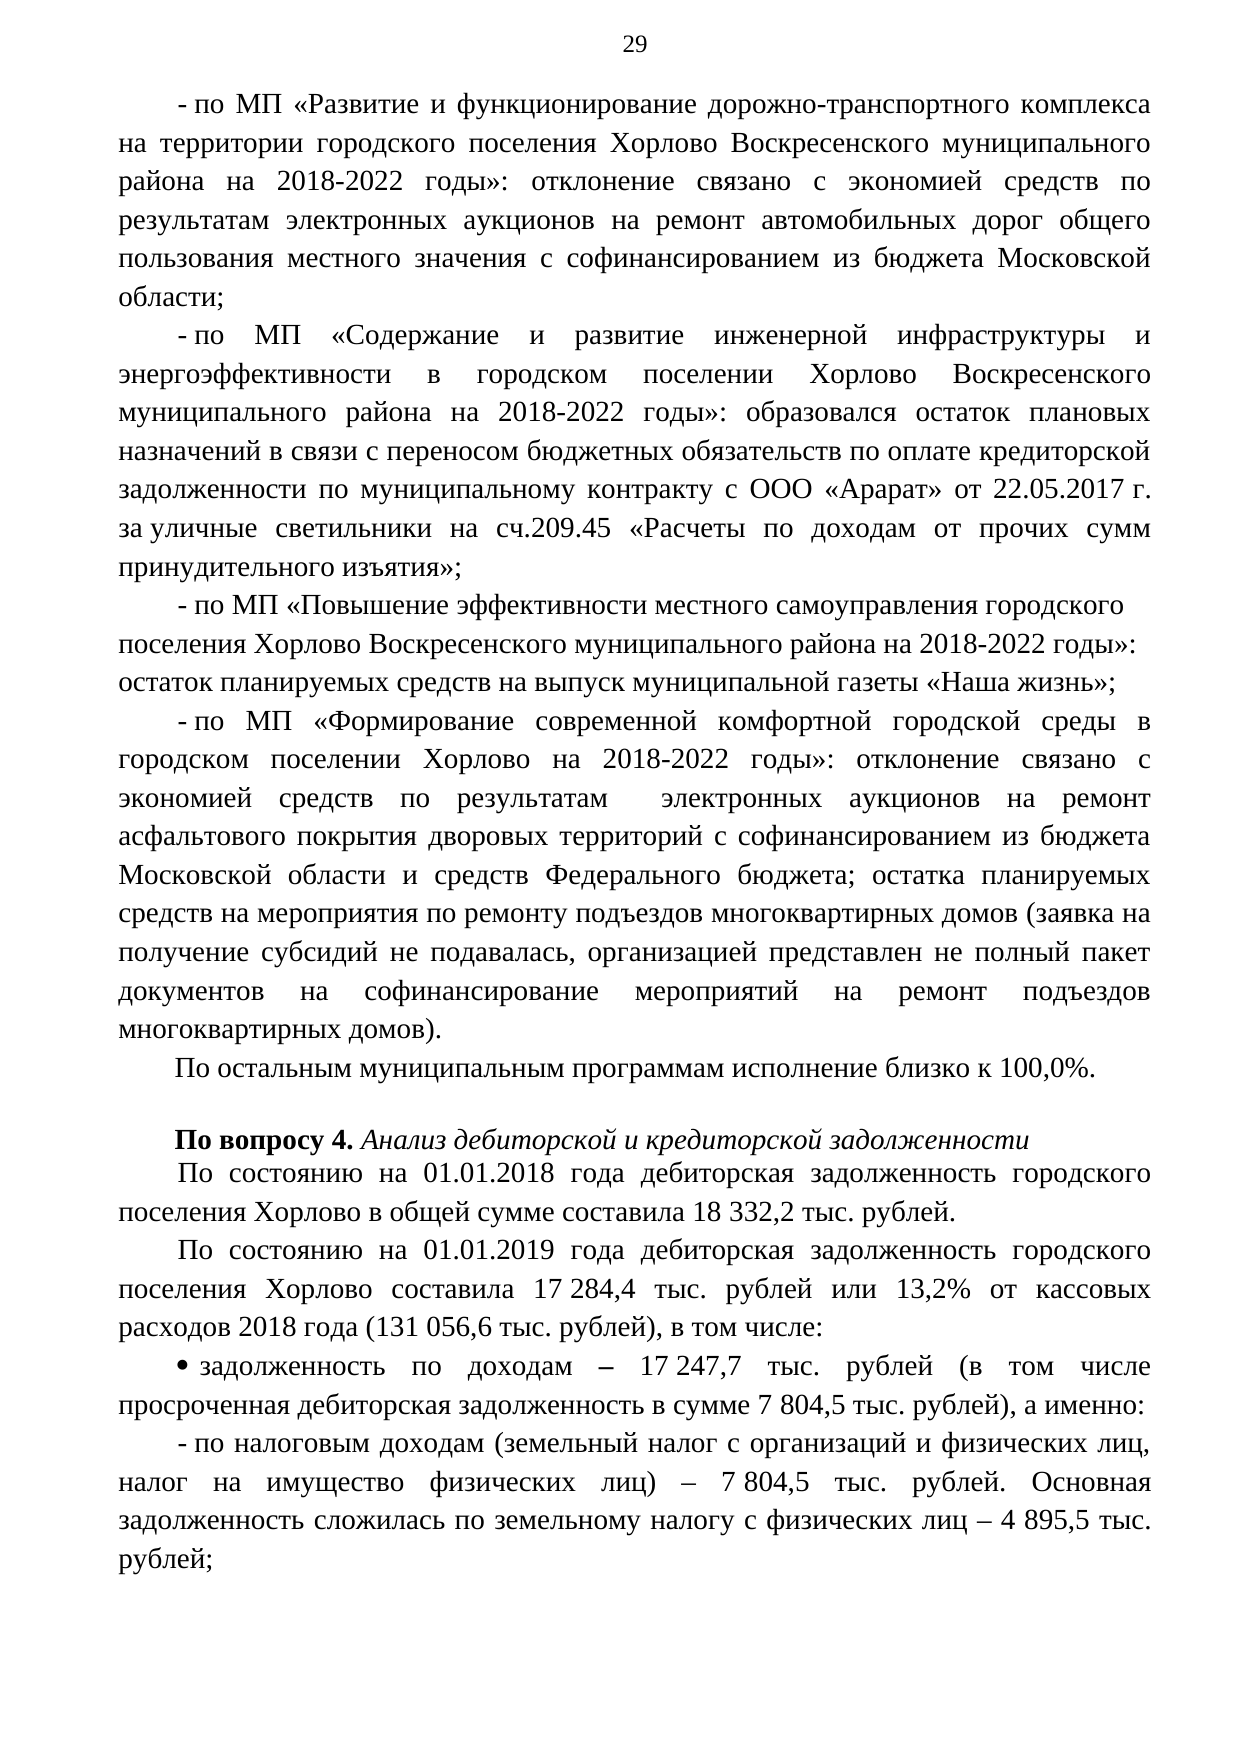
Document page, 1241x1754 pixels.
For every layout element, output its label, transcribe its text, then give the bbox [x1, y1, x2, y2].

text По вопросу 4. Анализ дебиторской и кредиторской задолженности [118, 1122, 1152, 1155]
text - по налоговым доходам (земельный налог с организаций и физических лиц, налог на имущество физических лиц) – 7 804,5 тыс. рублей. Основная задолженность сложилась по земельному налогу с физических лиц – 4 895,5 тыс. рублей; [118, 1425, 1152, 1574]
text - по МП «Развитие и функционирование дорожно-транспортного комплекса на территории городского поселения Хорлово Воскресенского муниципального района на 2018-2022 годы»: отклонение связано с экономией средств по результатам электронных аукционов на ремонт автомобильных дорог общего пользования местного значения с софинансированием из бюджета Московской области; [118, 86, 1152, 312]
text По состоянию на 01.01.2018 года дебиторская задолженность городского поселения Хорлово в общей сумме составила 18 332,2 тыс. рублей. [118, 1155, 1152, 1227]
text По состоянию на 01.01.2019 года дебиторская задолженность городского поселения Хорлово составила 17 284,4 тыс. рублей или 13,2% от кассовых расходов 2018 года (131 056,6 тыс. рублей), в том числе: [118, 1232, 1152, 1343]
text - по МП «Содержание и развитие инженерной инфраструктуры и энергоэффективности в городском поселении Хорлово Воскресенского муниципального района на 2018-2022 годы»: образовался остаток плановых назначений в связи с переносом бюджетных обязательств по оплате кредиторской задолженности по муниципальному контракту с ООО «Арарат» от 22.05.2017 г. за уличные светильники на сч.209.45 «Расчеты по доходам от прочих сумм принудительного изъятия»; [118, 317, 1152, 582]
text По остальным муниципальным программам исполнение близко к 100,0%. [118, 1050, 1152, 1083]
list задолженность по доходам – 17 247,7 тыс. рублей (в том числе просроченная дебиторская задолженность в сумме 7 804,5 тыс. рублей), а именно: [118, 1348, 1152, 1420]
text - по МП «Формирование современной комфортной городской среды в городском поселении Хорлово на 2018-2022 годы»: отклонение связано с экономией средств по результатам электронных аукционов на ремонт асфальтового покрытия дворовых территорий с софинансированием из бюджета Московской области и средств Федерального бюджета; остатка планируемых средств на мероприятия по ремонту подъездов многоквартирных домов (заявка на получение субсидий не подавалась, организацией представлен не полный пакет документов на софинансирование мероприятий на ремонт подъездов многоквартирных домов). [118, 703, 1152, 1045]
text - по МП «Повышение эффективности местного самоуправления городского поселения Хорлово Воскресенского муниципального района на 2018-2022 годы»: остаток планируемых средств на выпуск муниципальной газеты «Наша жизнь»; [118, 587, 1152, 698]
